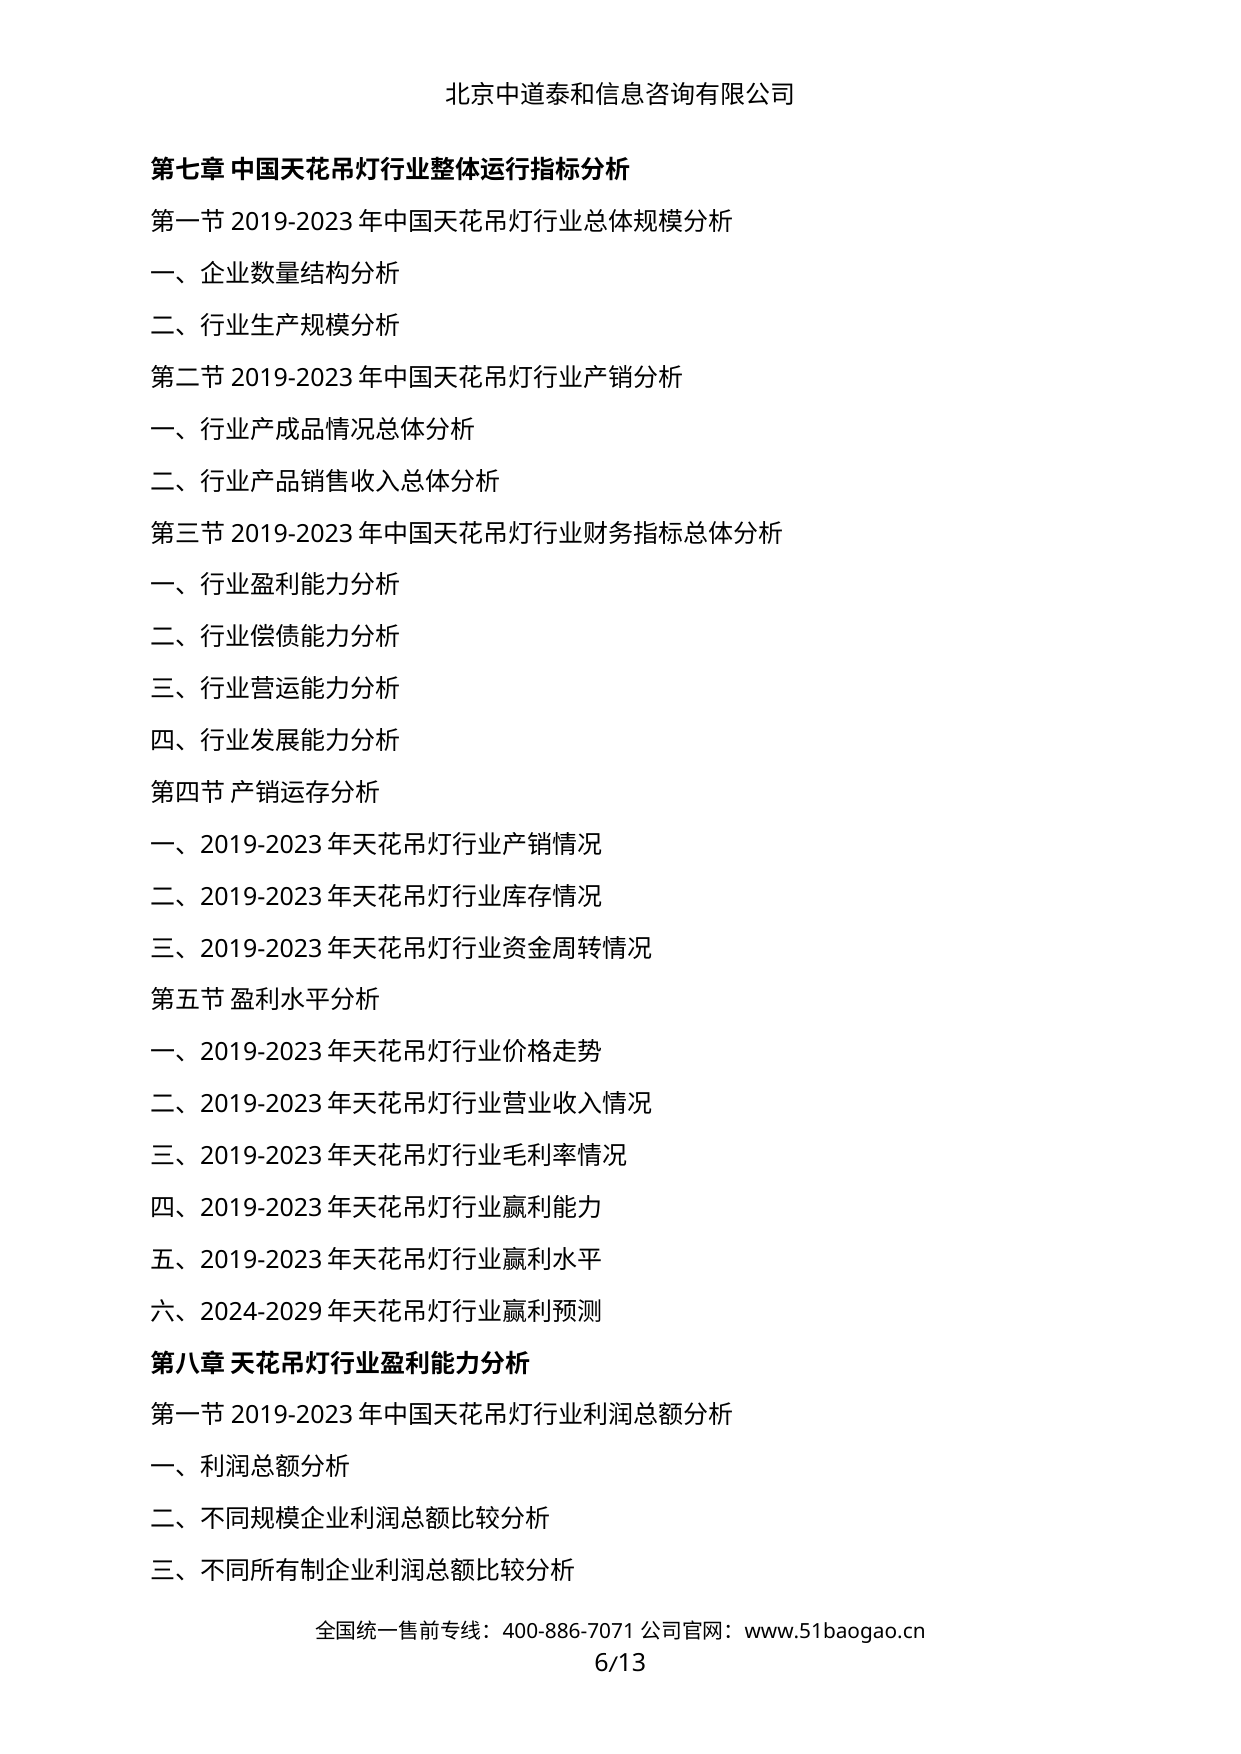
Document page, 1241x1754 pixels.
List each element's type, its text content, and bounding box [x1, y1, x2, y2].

text 第三节 2019-2023年中国天花吊灯行业财务指标总体分析 [150, 513, 1090, 549]
text 四、2019-2023年天花吊灯行业赢利能力 [150, 1187, 1090, 1224]
text 二、行业产品销售收入总体分析 [150, 461, 1090, 497]
text 第八章 天花吊灯行业盈利能力分析 [150, 1343, 1090, 1379]
text 第五节 盈利水平分析 [150, 980, 1090, 1016]
text 二、2019-2023年天花吊灯行业营业收入情况 [150, 1084, 1090, 1120]
text 第一节 2019-2023年中国天花吊灯行业总体规模分析 [150, 202, 1090, 238]
text 三、2019-2023年天花吊灯行业毛利率情况 [150, 1136, 1090, 1172]
text 五、2019-2023年天花吊灯行业赢利水平 [150, 1239, 1090, 1276]
text 四、行业发展能力分析 [150, 721, 1090, 757]
text 一、行业盈利能力分析 [150, 565, 1090, 601]
text 二、2019-2023年天花吊灯行业库存情况 [150, 876, 1090, 912]
text 二、行业偿债能力分析 [150, 617, 1090, 653]
text 第一节 2019-2023年中国天花吊灯行业利润总额分析 [150, 1395, 1090, 1431]
text 一、2019-2023年天花吊灯行业价格走势 [150, 1032, 1090, 1068]
text 三、2019-2023年天花吊灯行业资金周转情况 [150, 928, 1090, 964]
text 一、企业数量结构分析 [150, 254, 1090, 290]
text 二、不同规模企业利润总额比较分析 [150, 1499, 1090, 1535]
text 六、2024-2029年天花吊灯行业赢利预测 [150, 1291, 1090, 1327]
text 三、不同所有制企业利润总额比较分析 [150, 1551, 1090, 1587]
text 一、2019-2023年天花吊灯行业产销情况 [150, 824, 1090, 861]
text 二、行业生产规模分析 [150, 306, 1090, 342]
text 一、行业产成品情况总体分析 [150, 409, 1090, 446]
text 第七章 中国天花吊灯行业整体运行指标分析 [150, 150, 1090, 186]
text 第四节 产销运存分析 [150, 772, 1090, 809]
text 第二节 2019-2023年中国天花吊灯行业产销分析 [150, 357, 1090, 394]
text 三、行业营运能力分析 [150, 669, 1090, 705]
text 一、利润总额分析 [150, 1447, 1090, 1483]
